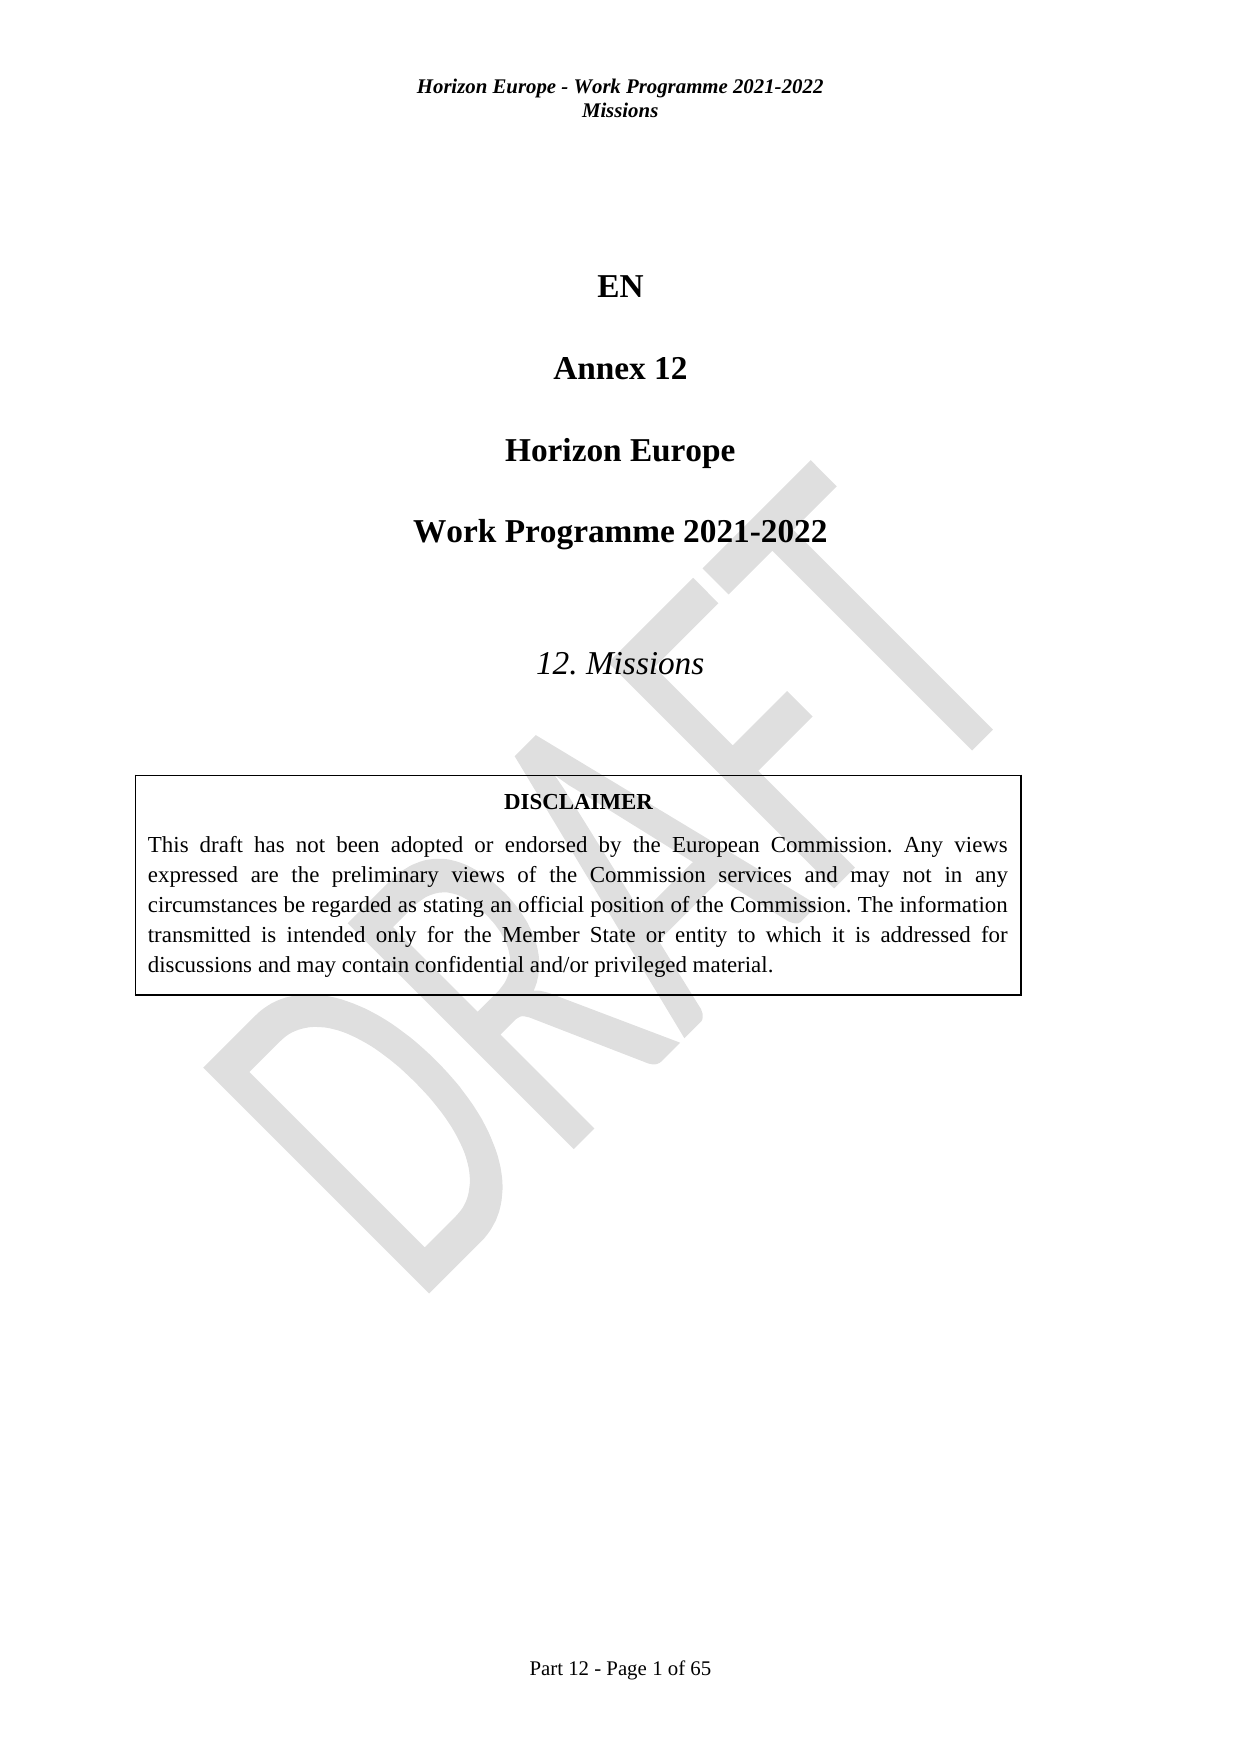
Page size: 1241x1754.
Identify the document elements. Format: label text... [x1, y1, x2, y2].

table_header DISCLAIMER This draft has not been adopted or endorsed by the European Commission. Any views expressed are the preliminary views of the Commission services and may not in any circumstances be regarded as stating an official position of the Commission. The information transmitted is intended only for the Member State or entity to which it is addressed for discussions and may contain confidential and/or privileged material. [136, 776, 1020, 994]
text Horizon Europe [148, 430, 1093, 468]
title 12. Missions [148, 643, 1093, 681]
text EN [148, 267, 1093, 305]
text Work Programme 2021-2022 [148, 511, 1093, 550]
text Annex 12 [148, 348, 1093, 387]
